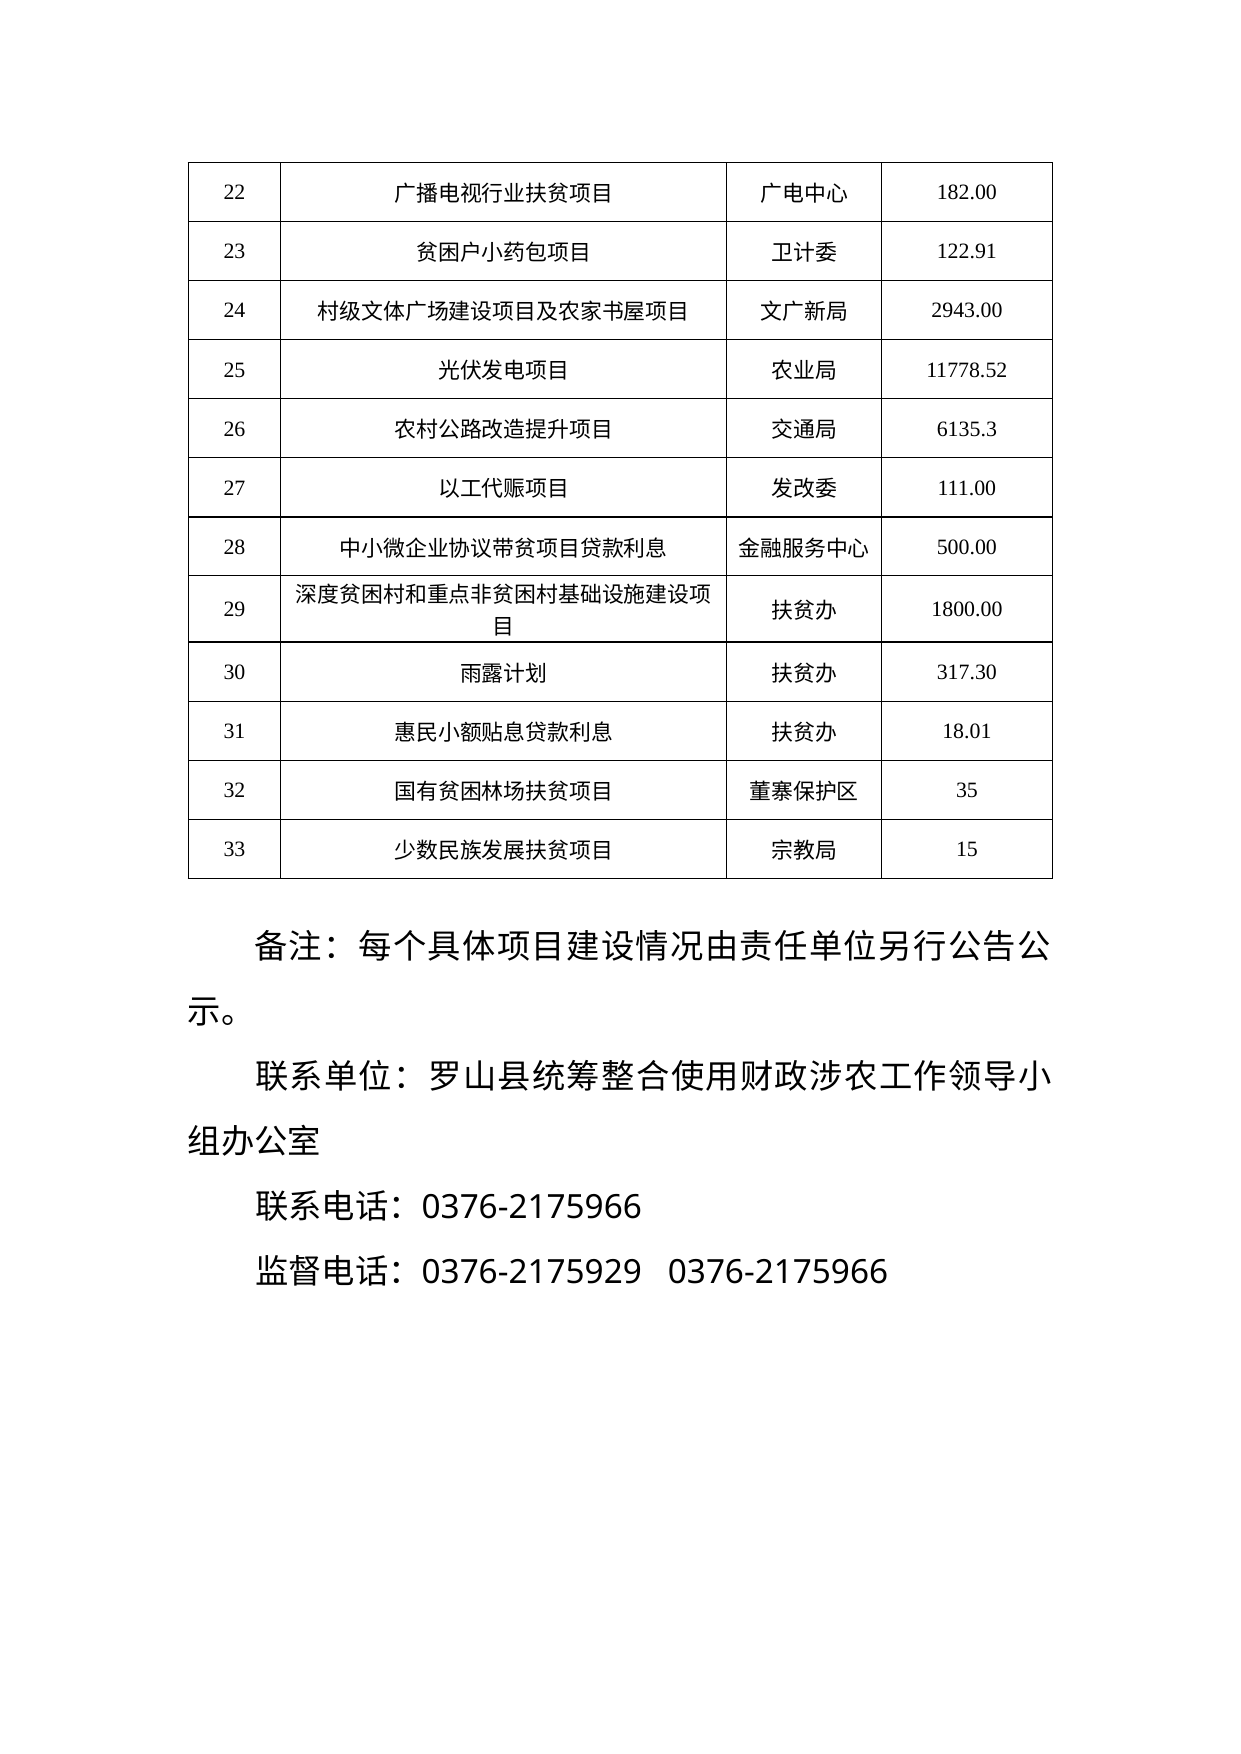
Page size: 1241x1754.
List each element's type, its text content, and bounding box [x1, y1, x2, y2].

table_cell 村级文体广场建设项目及农家书屋项目 [281, 281, 726, 339]
table_cell 广播电视行业扶贫项目 [281, 163, 726, 221]
table_cell 23 [189, 222, 280, 280]
table_cell 35 [882, 761, 1052, 819]
table_cell 122.91 [882, 222, 1052, 280]
table_cell 惠民小额贴息贷款利息 [281, 702, 726, 759]
table_cell 深度贫困村和重点非贫困村基础设施建设项目 [281, 576, 726, 641]
table_cell 31 [189, 702, 280, 759]
table_cell 董寨保护区 [727, 761, 881, 819]
table_cell 182.00 [882, 163, 1052, 221]
table_cell 2943.00 [882, 281, 1052, 339]
table_cell 扶贫办 [727, 643, 881, 701]
table_cell 500.00 [882, 518, 1052, 575]
table_cell 扶贫办 [727, 576, 881, 641]
table_cell 6135.3 [882, 399, 1052, 457]
table_cell 32 [189, 761, 280, 819]
table_cell 317.30 [882, 643, 1052, 701]
table_cell 18.01 [882, 702, 1052, 759]
table_cell 111.00 [882, 458, 1052, 516]
table_cell 27 [189, 458, 280, 516]
table_cell 农村公路改造提升项目 [281, 399, 726, 457]
table_cell 光伏发电项目 [281, 340, 726, 398]
table_cell 交通局 [727, 399, 881, 457]
table_cell 少数民族发展扶贫项目 [281, 820, 726, 878]
table_cell 金融服务中心 [727, 518, 881, 575]
table_cell 广电中心 [727, 163, 881, 221]
table_cell 29 [189, 576, 280, 641]
text 监督电话：0376-2175929 0376-2175966 [187, 1236, 1053, 1301]
table_cell 24 [189, 281, 280, 339]
table_cell 15 [882, 820, 1052, 878]
table_cell 以工代赈项目 [281, 458, 726, 516]
table_cell 扶贫办 [727, 702, 881, 759]
table_cell 雨露计划 [281, 643, 726, 701]
table_cell 文广新局 [727, 281, 881, 339]
table_cell 25 [189, 340, 280, 398]
table_cell 国有贫困林场扶贫项目 [281, 761, 726, 819]
table_cell 1800.00 [882, 576, 1052, 641]
table_cell 贫困户小药包项目 [281, 222, 726, 280]
table_cell 11778.52 [882, 340, 1052, 398]
table_cell 中小微企业协议带贫项目贷款利息 [281, 518, 726, 575]
table_cell 33 [189, 820, 280, 878]
text 联系电话：0376-2175966 [187, 1171, 1053, 1236]
table_cell 30 [189, 643, 280, 701]
text 联系单位：罗山县统筹整合使用财政涉农工作领导小组办公室 [187, 1041, 1053, 1171]
text 备注：每个具体项目建设情况由责任单位另行公告公示。 [187, 911, 1053, 1041]
table_cell 发改委 [727, 458, 881, 516]
table_cell 22 [189, 163, 280, 221]
table_cell 28 [189, 518, 280, 575]
table_cell 26 [189, 399, 280, 457]
table_cell 农业局 [727, 340, 881, 398]
table_cell 宗教局 [727, 820, 881, 878]
table_cell 卫计委 [727, 222, 881, 280]
